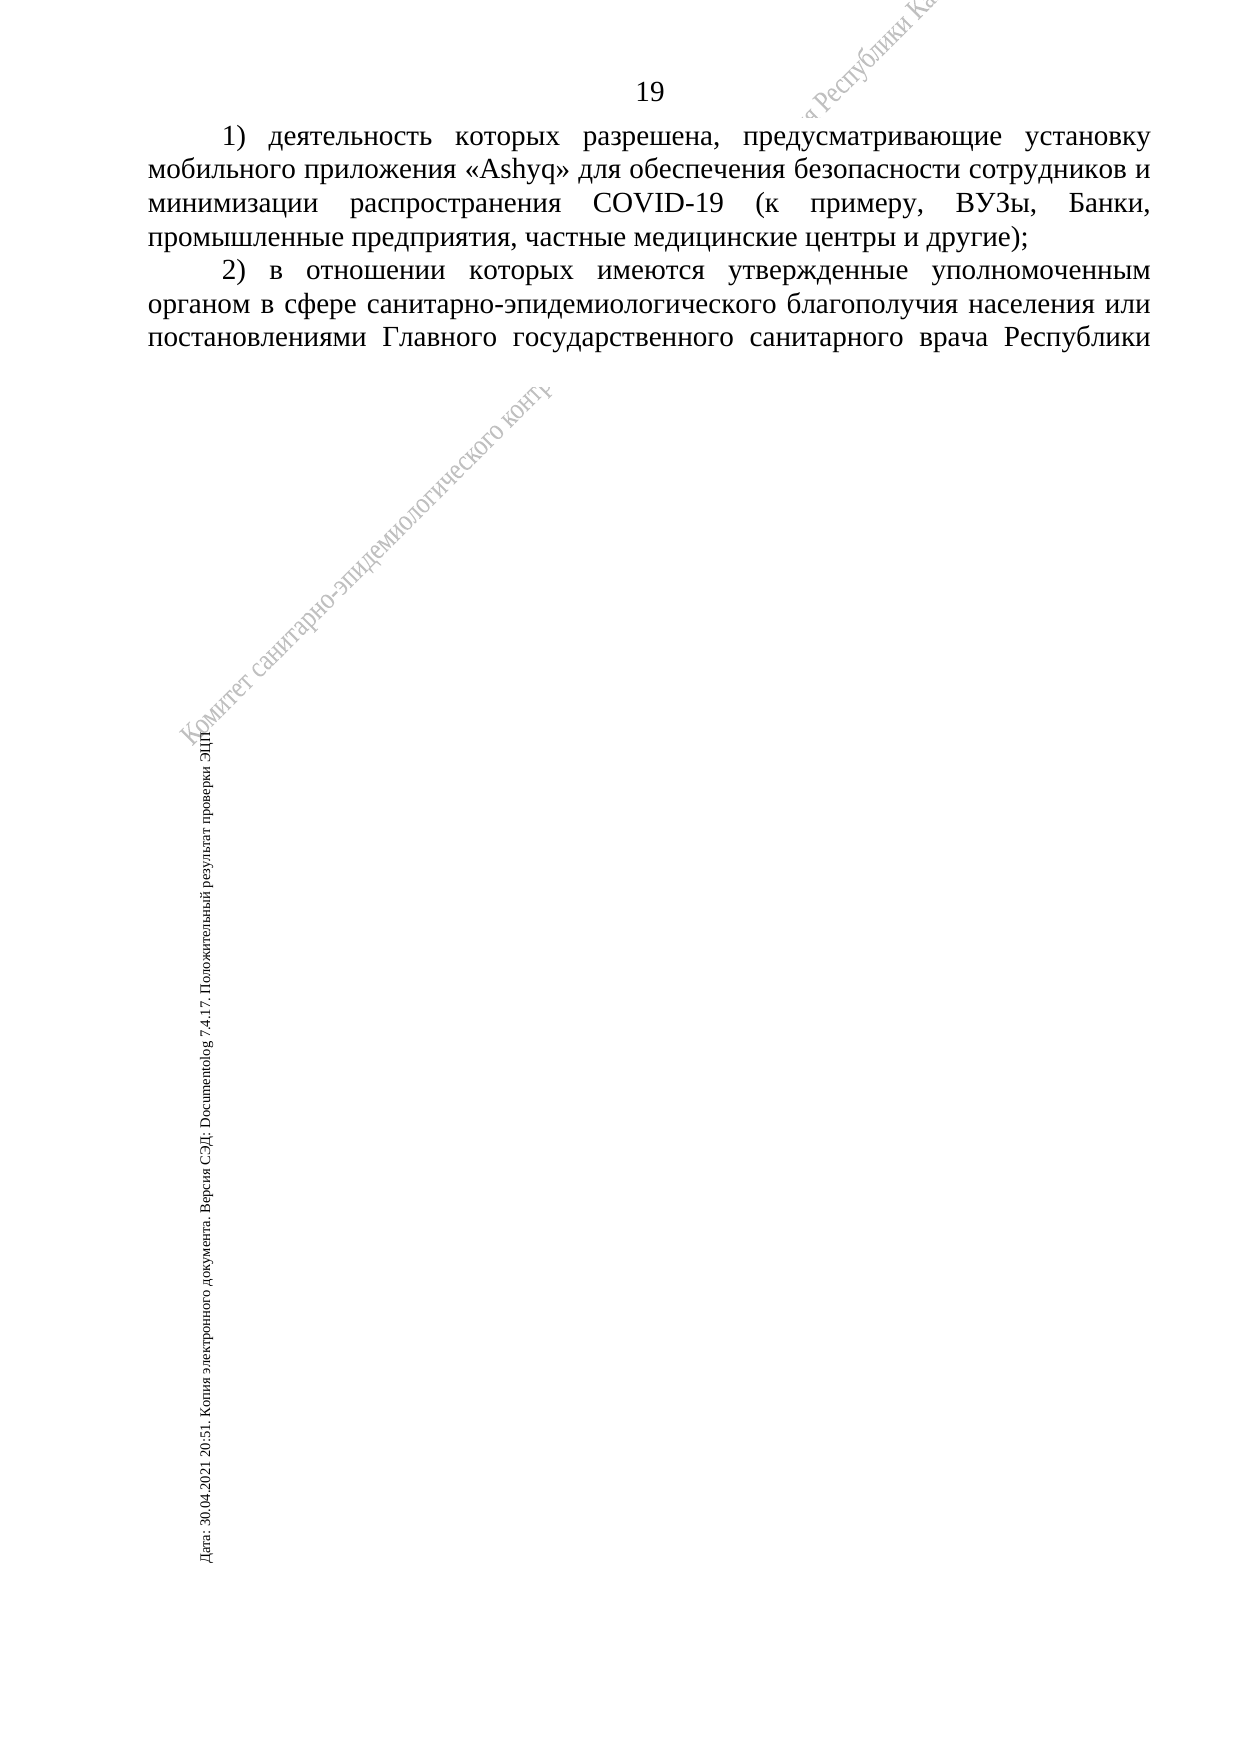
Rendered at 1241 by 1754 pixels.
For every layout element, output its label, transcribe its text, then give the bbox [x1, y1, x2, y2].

text 2) в отношении которых имеются утвержденные уполномоченным органом в сфере санитарно-эпидемиологического благополучия населения или постановлениями Главного государственного санитарного врача Республики Казахстан требования к деятельности на период введения ограничительных мероприятий, в том числе карантина. [148, 252, 1152, 386]
text 1) деятельность которых разрешена, предусматривающие установку мобильного приложения «Ashyq» для обеспечения безопасности сотрудников и минимизации распространения COVID-19 (к примеру, ВУЗы, Банки, промышленные предприятия, частные медицинские центры и другие); [148, 118, 1152, 252]
